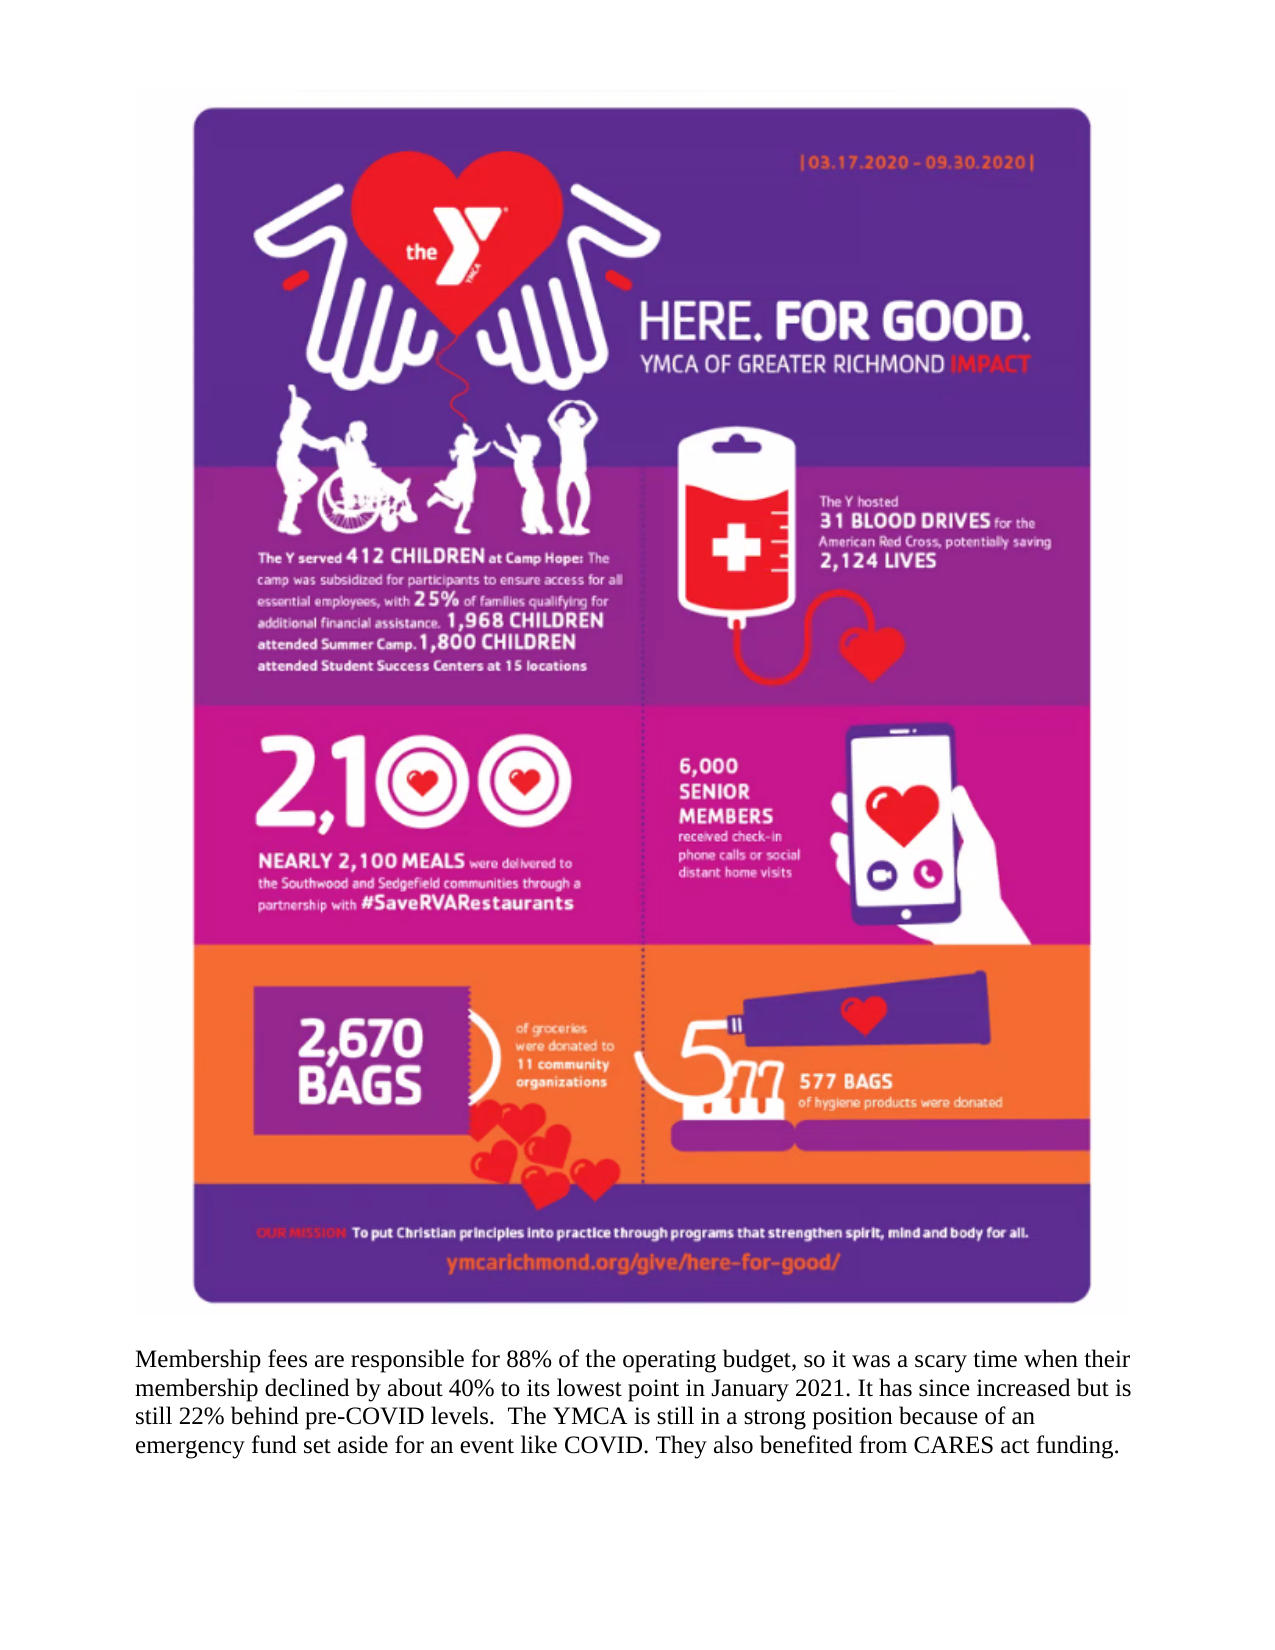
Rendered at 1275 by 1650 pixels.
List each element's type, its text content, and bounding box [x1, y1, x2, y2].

picture [135, 90, 1128, 1316]
text Membership fees are responsible for 88% of the operating budget, so it was a scary time when their membership declined by about 40% to its lowest point in January 2021. It has since increased but is still 22% behind pre-COVID levels. The YMCA is still in a strong position because of an emergency fund set aside for an event like COVID. They also benefited from CARES act funding. [135, 1344, 1140, 1459]
